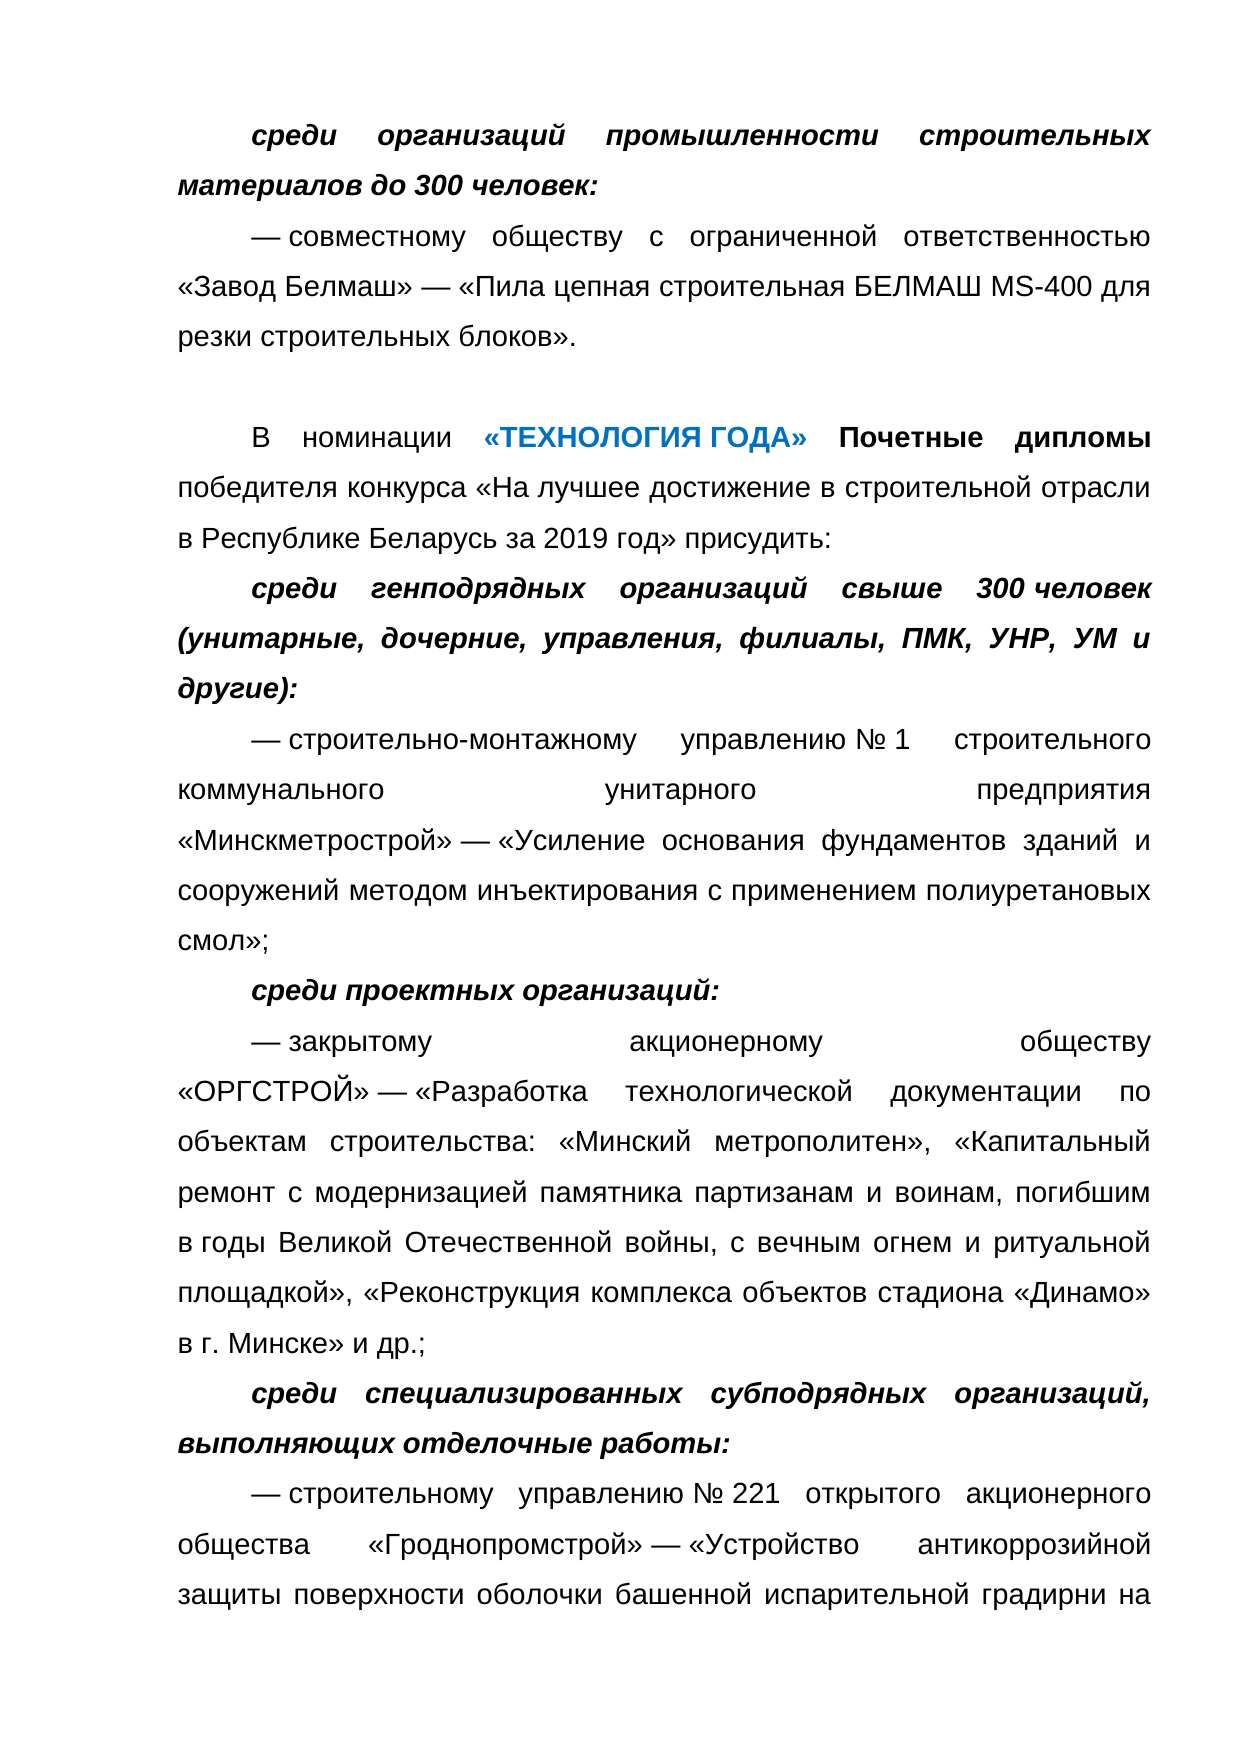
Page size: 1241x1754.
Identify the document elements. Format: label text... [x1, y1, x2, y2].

text — закрытому акционерному обществу «ОРГСТРОЙ» — «Разработка технологической документации по объектам строительства: «Минский метрополитен», «Капитальный ремонт с модернизацией памятника партизанам и воинам, погибшим в годы Великой Отечественной войны, с вечным огнем и ритуальной площадкой», «Реконструкция комплекса объектов стадиона «Динамо» в г. Минске» и др.; [177, 1024, 1152, 1359]
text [177, 1477, 1152, 1611]
text среди организаций промышленности строительных материалов до 300 человек: [177, 118, 1152, 202]
text среди специализированных субподрядных организаций, выполняющих отделочные работы: [177, 1376, 1152, 1460]
text — совместному обществу с ограниченной ответственностью «Завод Белмаш» — «Пила цепная строительная БЕЛМАШ МS-400 для резки строительных блоков». [177, 219, 1152, 353]
text В номинации «ТЕХНОЛОГИЯ ГОДА» Почетные дипломы победителя конкурса «На лучшее достижение в строительной отрасли в Республике Беларусь за 2019 год» присудить: [177, 420, 1152, 554]
text — строительно-монтажному управлению № 1 строительного коммунального унитарного предприятия «Минскметрострой» — «Усиление основания фундаментов зданий и сооружений методом инъектирования с применением полиуретановых смол»; [177, 722, 1152, 957]
text среди генподрядных организаций свыше 300 человек (унитарные, дочерние, управления, филиалы, ПМК, УНР, УМ и другие): [177, 571, 1152, 705]
text среди проектных организаций: [177, 973, 1152, 1007]
